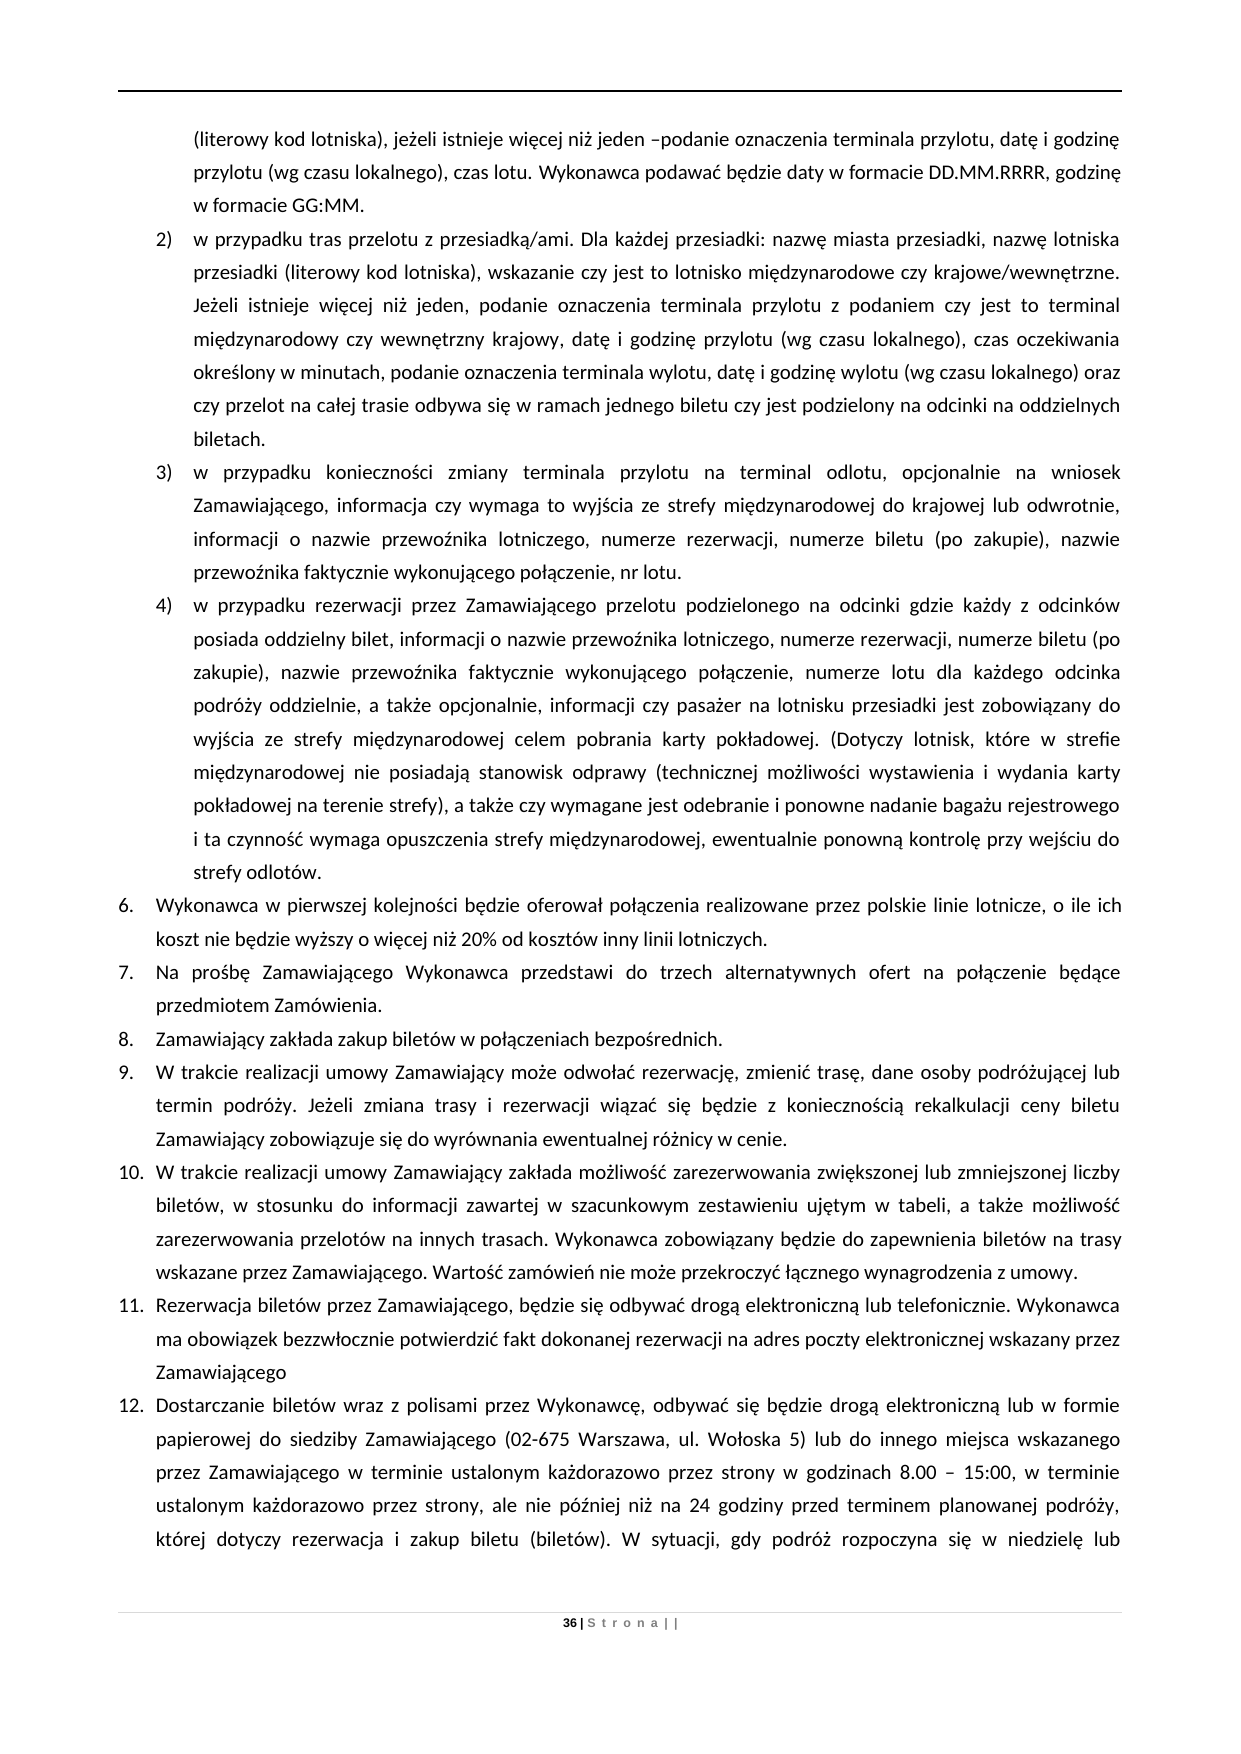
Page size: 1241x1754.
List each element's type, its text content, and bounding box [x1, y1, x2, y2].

list Na prośbę Zamawiającego Wykonawca przedstawi do trzech alternatywnych ofert na połączenie będące przedmiotem Zamówienia. [118, 951, 1122, 1018]
list Wykonawca w pierwszej kolejności będzie oferował połączenia realizowane przez polskie linie lotnicze, o ile ich koszt nie będzie wyższy o więcej niż 20% od kosztów inny linii lotniczych. [118, 885, 1122, 951]
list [118, 1385, 1122, 1551]
list w przypadku rezerwacji przez Zamawiającego przelotu podzielonego na odcinki gdzie każdy z odcinków posiada oddzielny bilet, informacji o nazwie przewoźnika lotniczego, numerze rezerwacji, numerze biletu (po zakupie), nazwie przewoźnika faktycznie wykonującego połączenie, numerze lotu dla każdego odcinka podróży oddzielnie, a także opcjonalnie, informacji czy pasażer na lotnisku przesiadki jest zobowiązany do wyjścia ze strefy międzynarodowej celem pobrania karty pokładowej. (Dotyczy lotnisk, które w strefie międzynarodowej nie posiadają stanowisk odprawy (technicznej możliwości wystawienia i wydania karty pokładowej na terenie strefy), a także czy wymagane jest odebranie i ponowne nadanie bagażu rejestrowego i ta czynność wymaga opuszczenia strefy międzynarodowej, ewentualnie ponowną kontrolę przy wejściu do strefy odlotów. [156, 585, 1122, 885]
list w przypadku tras przelotu z przesiadką/ami. Dla każdej przesiadki: nazwę miasta przesiadki, nazwę lotniska przesiadki (literowy kod lotniska), wskazanie czy jest to lotnisko międzynarodowe czy krajowe/wewnętrzne. Jeżeli istnieje więcej niż jeden, podanie oznaczenia terminala przylotu z podaniem czy jest to terminal międzynarodowy czy wewnętrzny krajowy, datę i godzinę przylotu (wg czasu lokalnego), czas oczekiwania określony w minutach, podanie oznaczenia terminala wylotu, datę i godzinę wylotu (wg czasu lokalnego) oraz czy przelot na całej trasie odbywa się w ramach jednego biletu czy jest podzielony na odcinki na oddzielnych biletach. [156, 218, 1122, 451]
list w przypadku konieczności zmiany terminala przylotu na terminal odlotu, opcjonalnie na wniosek Zamawiającego, informacja czy wymaga to wyjścia ze strefy międzynarodowej do krajowej lub odwrotnie, informacji o nazwie przewoźnika lotniczego, numerze rezerwacji, numerze biletu (po zakupie), nazwie przewoźnika faktycznie wykonującego połączenie, nr lotu. [156, 451, 1122, 585]
list Zamawiający zakłada zakup biletów w połączeniach bezpośrednich. [118, 1018, 1122, 1051]
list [156, 118, 1122, 218]
list W trakcie realizacji umowy Zamawiający zakłada możliwość zarezerwowania zwiększonej lub zmniejszonej liczby biletów, w stosunku do informacji zawartej w szacunkowym zestawieniu ujętym w tabeli, a także możliwość zarezerwowania przelotów na innych trasach. Wykonawca zobowiązany będzie do zapewnienia biletów na trasy wskazane przez Zamawiającego. Wartość zamówień nie może przekroczyć łącznego wynagrodzenia z umowy. [118, 1151, 1122, 1285]
list Rezerwacja biletów przez Zamawiającego, będzie się odbywać drogą elektroniczną lub telefonicznie. Wykonawca ma obowiązek bezzwłocznie potwierdzić fakt dokonanej rezerwacji na adres poczty elektronicznej wskazany przez Zamawiającego [118, 1285, 1122, 1385]
list W trakcie realizacji umowy Zamawiający może odwołać rezerwację, zmienić trasę, dane osoby podróżującej lub termin podróży. Jeżeli zmiana trasy i rezerwacji wiązać się będzie z koniecznością rekalkulacji ceny biletu Zamawiający zobowiązuje się do wyrównania ewentualnej różnicy w cenie. [118, 1051, 1122, 1151]
